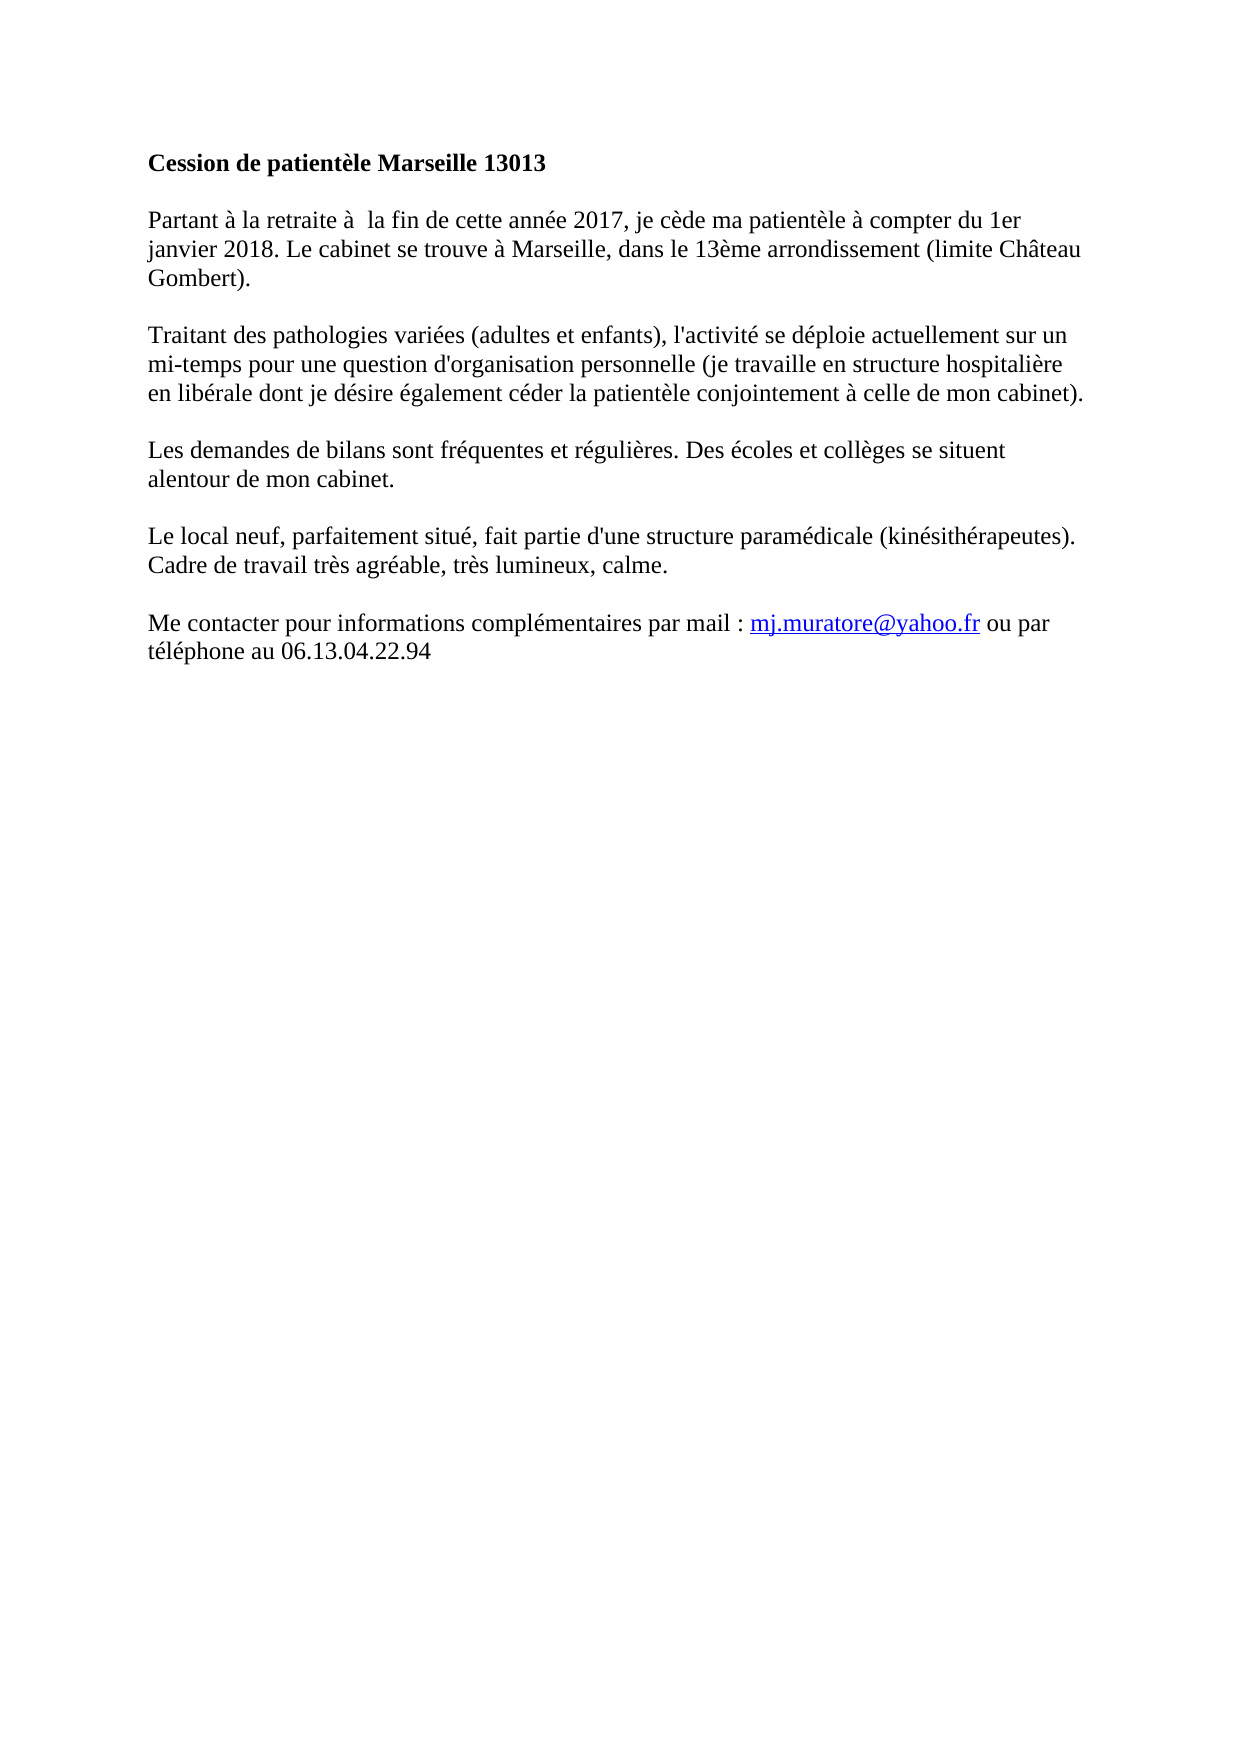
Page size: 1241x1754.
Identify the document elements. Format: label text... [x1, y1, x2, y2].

text Me contacter pour informations complémentaires par mail : mj.muratore@yahoo.fr ou par téléphone au 06.13.04.22.94 [148, 608, 1093, 665]
text Les demandes de bilans sont fréquentes et régulières. Des écoles et collèges se situent alentour de mon cabinet. [148, 435, 1093, 493]
text Cession de patientèle Marseille 13013 [148, 148, 1093, 176]
text Partant à la retraite à la fin de cette année 2017, je cède ma patientèle à compter du 1er janvier 2018. Le cabinet se trouve à Marseille, dans le 13ème arrondissement (limite Château Gombert). [148, 205, 1093, 291]
text Traitant des pathologies variées (adultes et enfants), l'activité se déploie actuellement sur un mi-temps pour une question d'organisation personnelle (je travaille en structure hospitalière en libérale dont je désire également céder la patientèle conjointement à celle de mon cabinet). [148, 320, 1093, 406]
text Le local neuf, parfaitement situé, fait partie d'une structure paramédicale (kinésithérapeutes). Cadre de travail très agréable, très lumineux, calme. [148, 521, 1093, 579]
